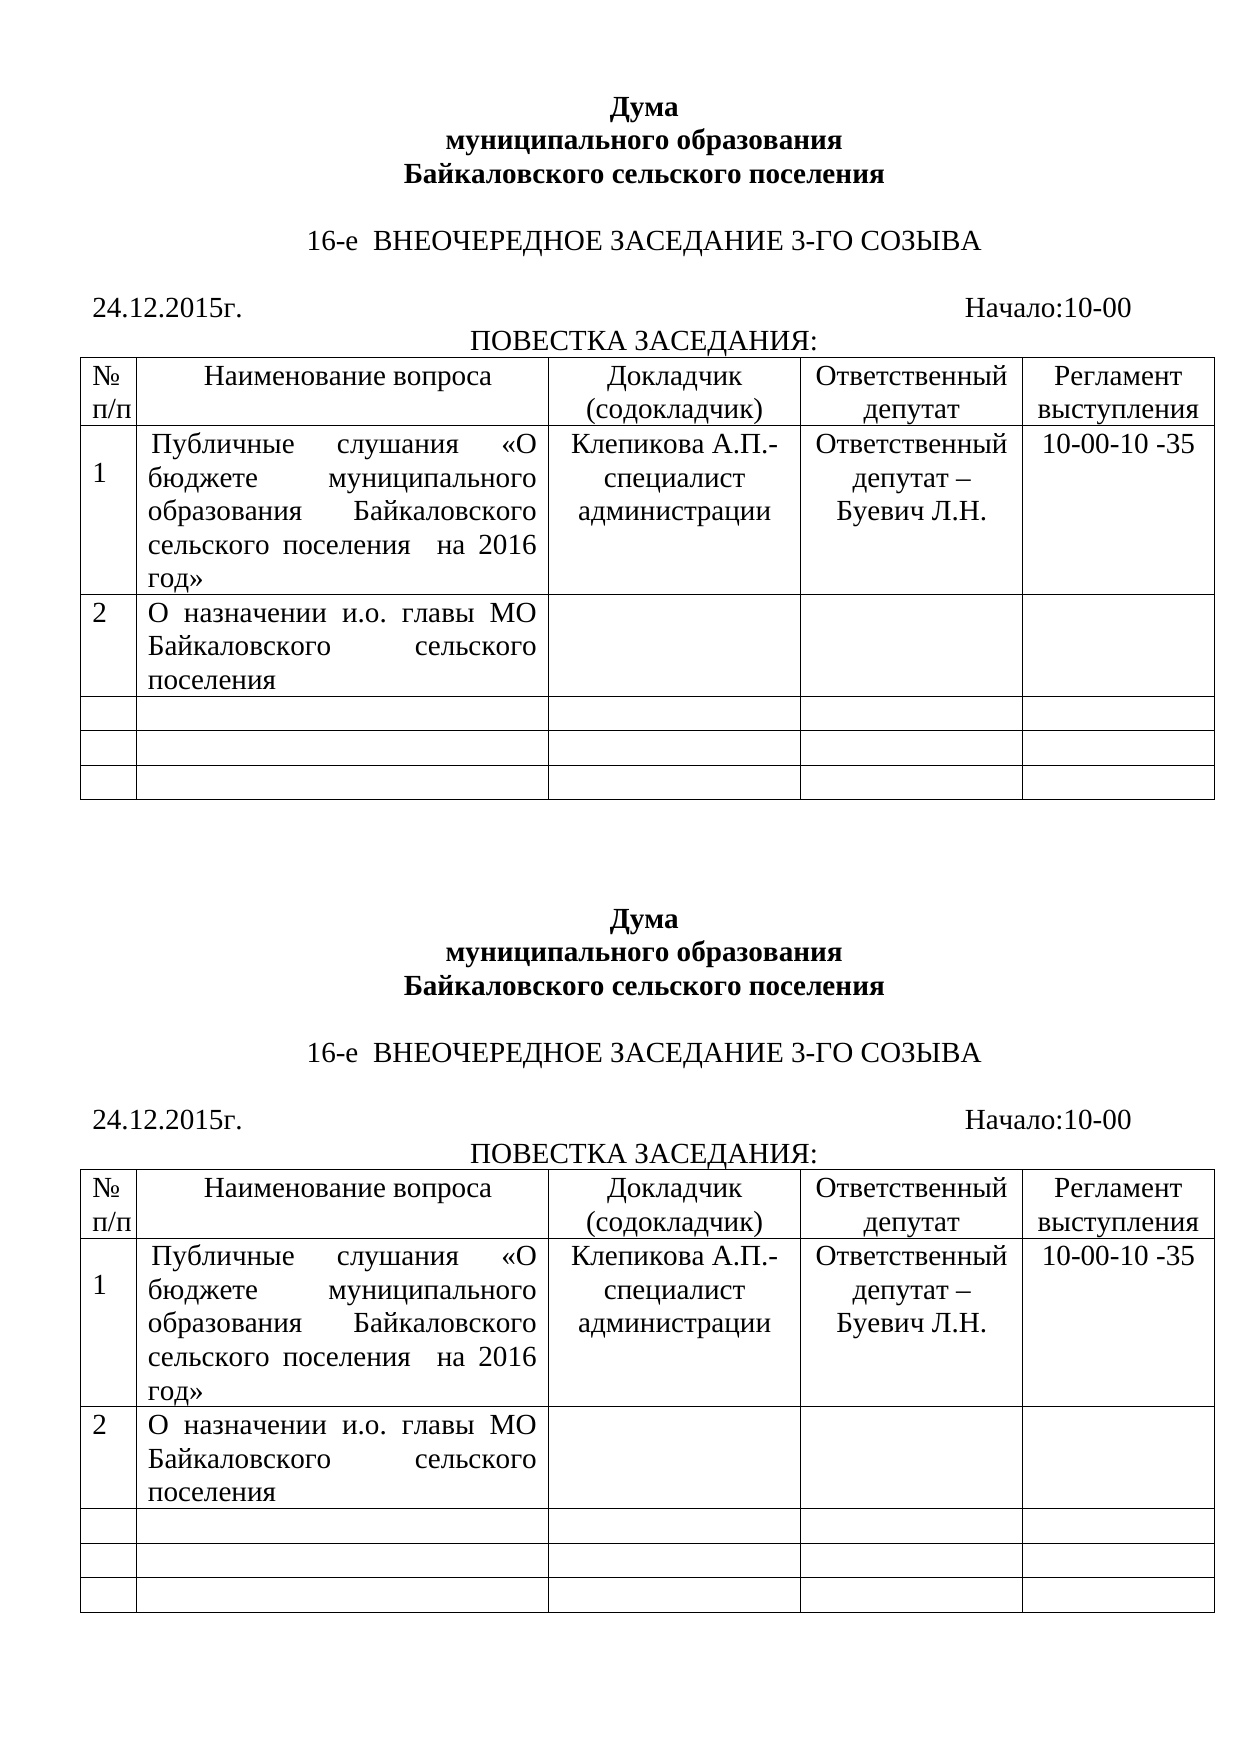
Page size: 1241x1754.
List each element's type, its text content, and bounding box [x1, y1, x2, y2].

table_cell [81, 1578, 136, 1612]
table_cell [137, 697, 548, 730]
table_cell [81, 1509, 136, 1542]
table_cell [549, 731, 800, 765]
table_cell [801, 1578, 1022, 1612]
table_cell [1023, 1509, 1214, 1542]
text 16-е ВНЕОЧЕРЕДНОЕ ЗАСЕДАНИЕ 3-ГО СОЗЫВА [92, 223, 1196, 256]
table_cell [801, 1407, 1022, 1508]
table_cell [549, 595, 800, 696]
table_cell Клепикова А.П.-специалист администрации [549, 1239, 800, 1406]
table_cell [549, 766, 800, 799]
table_cell [801, 1544, 1022, 1577]
table_cell [801, 766, 1022, 799]
table_header Докладчик (содокладчик) [549, 1170, 607, 1237]
table_cell [801, 731, 1022, 765]
table_cell 2 [81, 595, 136, 696]
table_cell [1023, 731, 1214, 765]
table_cell [549, 1509, 800, 1542]
table_header № п/п [120, 1170, 136, 1237]
table_cell [801, 1509, 1022, 1542]
text Байкаловского сельского поселения [92, 968, 1196, 1002]
table_cell 10-00-10 -35 [1023, 1239, 1214, 1406]
table_cell [801, 595, 1022, 696]
table_header Докладчик (содокладчик) [742, 358, 800, 425]
table_cell О назначении и.о. главы МО Байкаловского сельского поселения [137, 1407, 548, 1508]
table_cell [1023, 766, 1214, 799]
text муниципального образования [92, 122, 1196, 156]
text 24.12.2015г. Начало:10-00 [92, 1102, 1196, 1136]
table_cell 1 [81, 426, 136, 594]
table_cell [549, 1407, 800, 1508]
text ПОВЕСТКА ЗАСЕДАНИЯ: [92, 323, 1196, 357]
table_header Ответственный депутат [960, 1170, 1022, 1237]
table_header Регламент выступления [1182, 358, 1214, 425]
table_header № п/п [120, 358, 136, 425]
text ПОВЕСТКА ЗАСЕДАНИЯ: [92, 1136, 1196, 1169]
table_header Регламент выступления [1023, 358, 1054, 425]
table_cell [549, 697, 800, 730]
text Дума [92, 89, 1196, 122]
table_cell [1023, 1407, 1214, 1508]
text Дума [92, 901, 1196, 934]
table_cell [81, 766, 136, 799]
table_header Докладчик (содокладчик) [742, 1170, 800, 1237]
text Байкаловского сельского поселения [92, 156, 1196, 189]
table_cell [81, 697, 136, 730]
table_header Ответственный депутат [801, 358, 863, 425]
table_cell [137, 1544, 548, 1577]
table_cell 2 [81, 1407, 136, 1508]
table_header Регламент выступления [1182, 1170, 1214, 1237]
table_header Докладчик (содокладчик) [549, 358, 607, 425]
table_cell Публичные слушания «О бюджете муниципального образования Байкаловского сельского поселения на 2016 год» [137, 426, 548, 594]
text 16-е ВНЕОЧЕРЕДНОЕ ЗАСЕДАНИЕ 3-ГО СОЗЫВА [92, 1035, 1196, 1069]
table_cell [137, 731, 548, 765]
table_header Ответственный депутат [801, 1170, 863, 1237]
table_cell 10-00-10 -35 [1023, 426, 1214, 594]
table_cell Ответственный депутат – Буевич Л.Н. [801, 1239, 1022, 1406]
table_cell [1023, 1578, 1214, 1612]
table_header Наименование вопроса [137, 1170, 548, 1237]
table_cell Ответственный депутат – Буевич Л.Н. [801, 426, 1022, 594]
table_cell 1 [81, 1239, 136, 1406]
text муниципального образования [92, 934, 1196, 968]
table_cell Публичные слушания «О бюджете муниципального образования Байкаловского сельского поселения на 2016 год» [137, 1239, 548, 1406]
table_header Наименование вопроса [137, 358, 548, 425]
table_cell О назначении и.о. главы МО Байкаловского сельского поселения [137, 595, 548, 696]
table_cell [549, 1578, 800, 1612]
table_cell [81, 731, 136, 765]
table_cell [137, 1578, 548, 1612]
text 24.12.2015г. Начало:10-00 [92, 290, 1196, 323]
table_cell [549, 1544, 800, 1577]
table_cell [137, 766, 548, 799]
table_cell Клепикова А.П.-специалист администрации [549, 426, 800, 594]
table_header Ответственный депутат [960, 358, 1022, 425]
table_cell [1023, 1544, 1214, 1577]
table_cell [137, 1509, 548, 1542]
table_cell [801, 697, 1022, 730]
table_cell [1023, 697, 1214, 730]
table_cell [1023, 595, 1214, 696]
table_header Регламент выступления [1023, 1170, 1054, 1237]
table_cell [81, 1544, 136, 1577]
